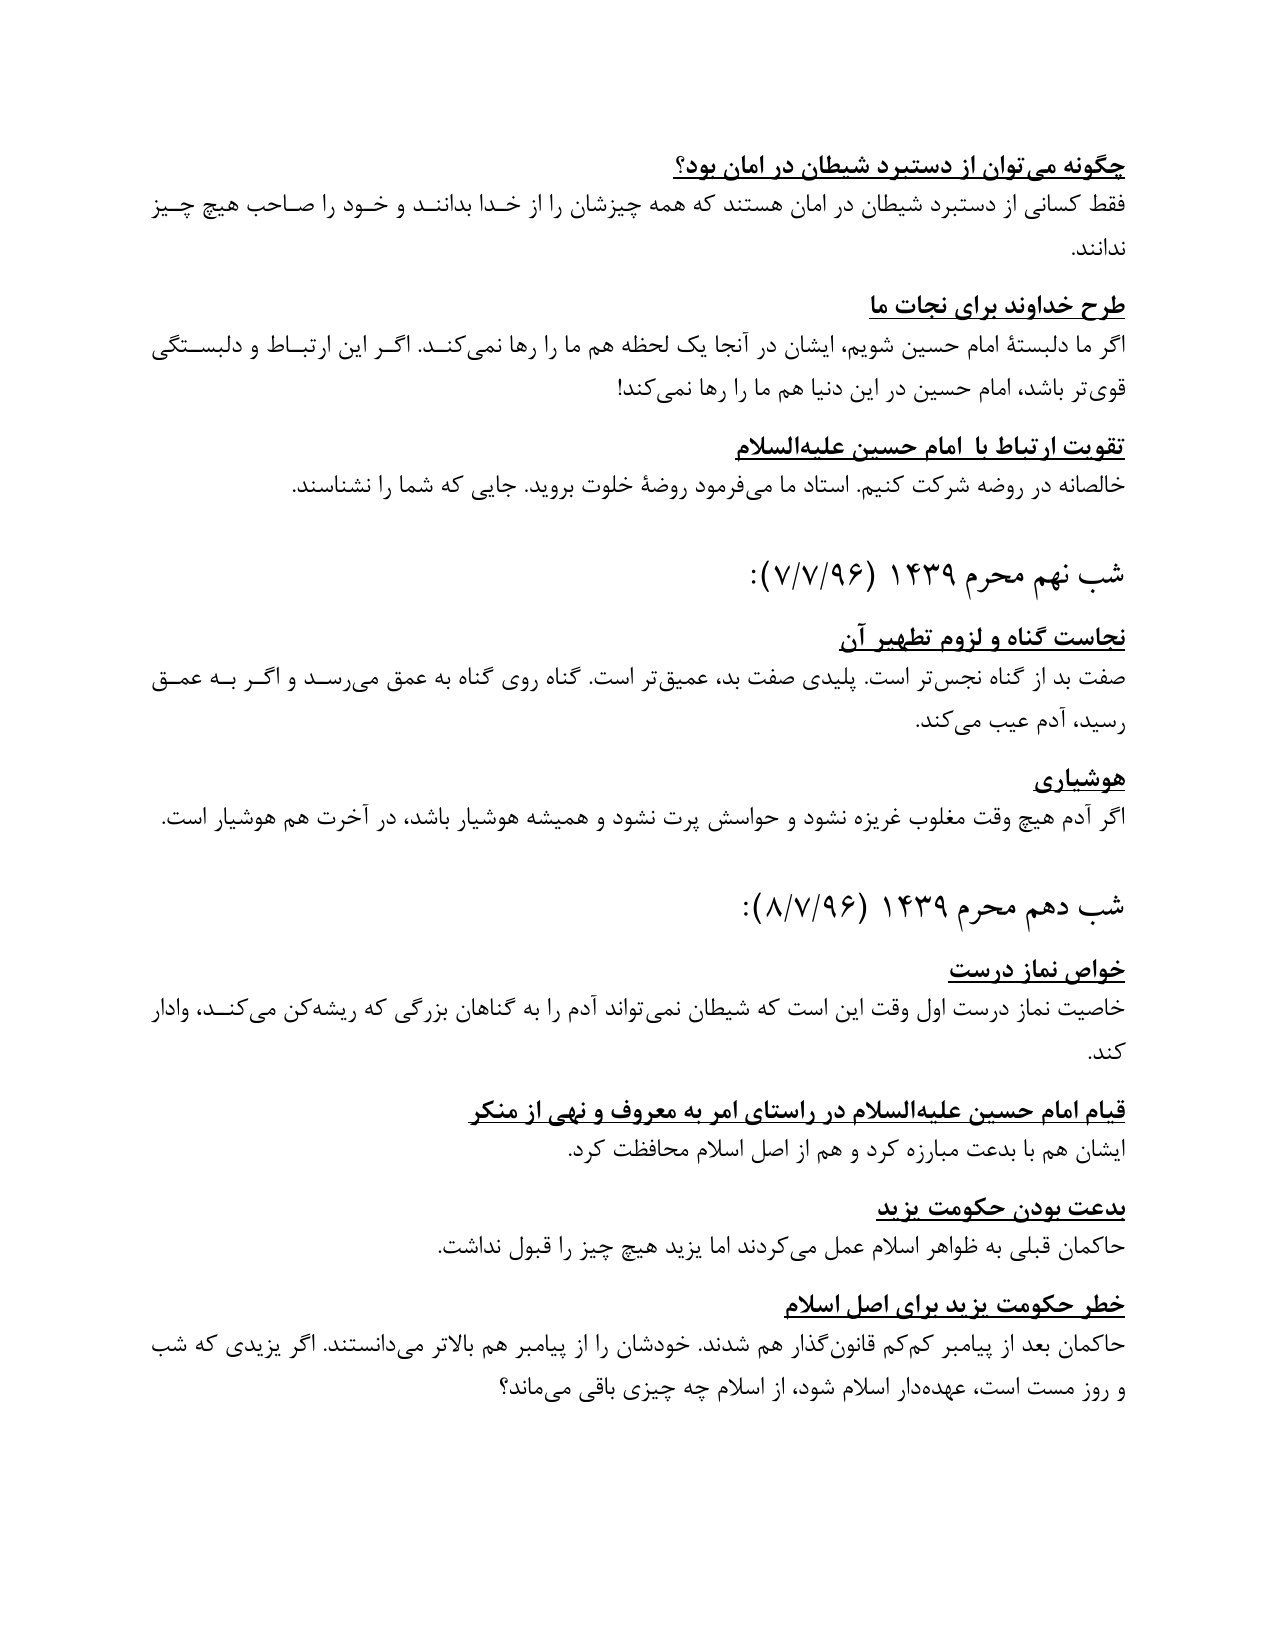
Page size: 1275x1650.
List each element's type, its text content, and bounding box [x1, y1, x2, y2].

text طرح خداوند برای نجات ما [150, 291, 1125, 324]
text خواص نماز درست [150, 954, 1125, 987]
text شب نهم محرم ۱۴۳۹ (7/7/96): [150, 551, 1125, 602]
text اگر ما دلبستۀ امام حسین شویم، ایشان در آنجا یک لحظه هم ما را رها نمی‌کند. اگر این ارتباط و دلبستگی قوی‌تر باشد، امام حسین در این دنیا هم ما را رها نمی‌کند! [150, 324, 1125, 410]
text حاکمان قبلی به ظواهر اسلام عمل می‌کردند اما یزید هیچ چیز را قبول نداشت. [150, 1226, 1125, 1269]
text خاصیت نماز درست اول وقت این است که شیطان نمی‌تواند آدم را به گناهان بزرگی که ریشه‌کن می‌کند، وادار کند. [150, 987, 1125, 1074]
text ایشان هم با بدعت مبارزه کرد و هم از اصل اسلام محافظت کرد. [150, 1128, 1125, 1171]
text قیام امام حسین علیه‌السلام در راستای امر به معروف و نهی از منکر [150, 1095, 1125, 1128]
text صفت بد از گناه نجس‌تر است. پلیدی صفت بد، عمیق‌تر است. گناه روی گناه به عمق می‌رسد و اگر به عمق رسید، آدم عیب می‌کند. [150, 656, 1125, 742]
text خطر حکومت یزید برای اصل اسلام [150, 1289, 1125, 1323]
text شب دهم محرم ۱۴۳۹ (8/7/96): [150, 883, 1125, 933]
text تقویت ارتباط با امام حسین علیه‌السلام [150, 431, 1125, 464]
text خالصانه در روضه شرکت کنیم. استاد ما می‌فرمود روضۀ خلوت بروید. جایی که شما را نشناسند. [150, 464, 1125, 508]
text چگونه می‌توان از دستبرد شیطان در امان بود؟ [150, 150, 1125, 183]
text حاکمان بعد از پیامبر کم‌کم قانون‌گذار هم شدند. خودشان را از پیامبر هم بالاتر می‌دانستند. اگر یزیدی که شب و روز مست است، عهده‌دار اسلام شود، از اسلام چه چیزی باقی می‌ماند؟ [150, 1323, 1125, 1409]
text هوشیاری [150, 763, 1125, 796]
text فقط کسانی از دستبرد شیطان در امان هستند که همه چیزشان را از خدا بدانند و خود را صاحب هیچ چیز ندانند. [150, 183, 1125, 270]
text نجاست گناه و لزوم تطهیر آن [150, 622, 1125, 656]
text بدعت بودن حکومت یزید [150, 1192, 1125, 1226]
text اگر آدم هیچ وقت مغلوب غریزه نشود و حواسش پرت نشود و همیشه هوشیار باشد، در آخرت هم هوشیار است. [150, 796, 1125, 839]
